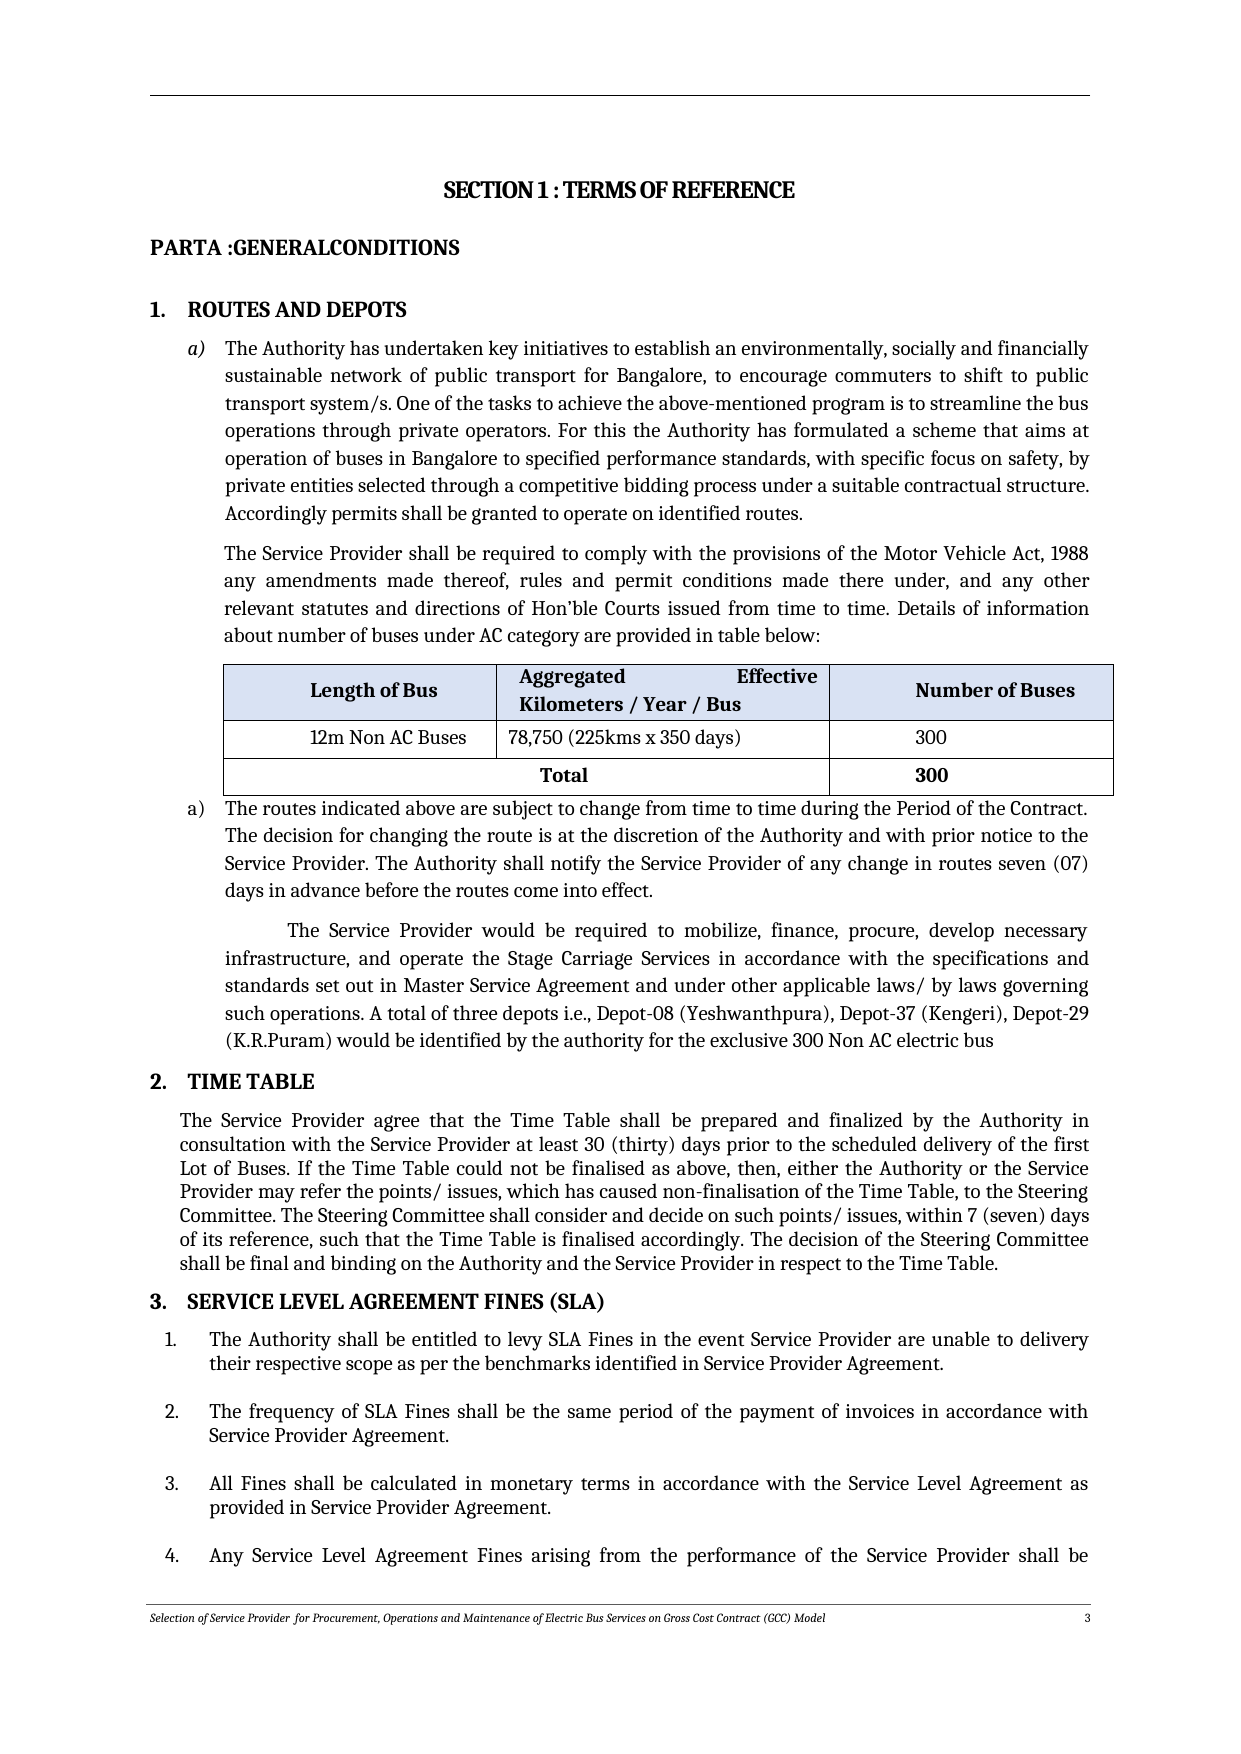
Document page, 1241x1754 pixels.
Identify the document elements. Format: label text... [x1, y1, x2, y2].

text The Service Provider agree that the Time Table shall be prepared and finalized by the Authority in consultation with the Service Provider at least 30 (thirty) days prior to the scheduled delivery of the first Lot of Buses. If the Time Table could not be finalised as above, then, either the Authority or the Service Provider may refer the points/ issues, which has caused non-finalisation of the Time Table, to the Steering Committee. The Steering Committee shall consider and decide on such points/ issues, within 7 (seven) days of its reference, such that the Time Table is finalised accordingly. The decision of the Steering Committee shall be final and binding on the Authority and the Service Provider in respect to the Time Table. [179, 1108, 1090, 1276]
subtitle ROUTES AND DEPOTS [150, 297, 1090, 323]
subtitle Service Level Agreement Fines (SLA) [150, 1288, 1090, 1315]
table_cell 78,750 (225kms x 350 days) [497, 721, 829, 758]
list The Service Provider would be required to mobilize, finance, procure, develop necessary infrastructure, and operate the Stage Carriage Services in accordance with the specifications and standards set out in Master Service Agreement and under other applicable laws/ by laws governing such operations. A total of three depots i.e., Depot-08 (Yeshwanthpura), Depot-37 (Kengeri), Depot-29 (K.R.Puram) would be identified by the authority for the exclusive 300 Non AC electric bus [179, 919, 1090, 1053]
list All Fines shall be calculated in monetary terms in accordance with the Service Level Agreement as provided in Service Provider Agreement. [165, 1472, 1090, 1519]
table_cell 300 [830, 759, 1113, 795]
list The Authority has undertaken key initiatives to establish an environmentally, socially and financially sustainable network of public transport for Bangalore, to encourage commuters to shift to public transport system/s. One of the tasks to achieve the above-mentioned program is to streamline the bus operations through private operators. For this the Authority has formulated a scheme that aims at operation of buses in Bangalore to specified performance standards, with specific focus on safety, by private entities selected through a competitive bidding process under a suitable contractual structure. Accordingly permits shall be granted to operate on identified routes. [187, 337, 1090, 526]
text PARTA :GENERALCONDITIONS [150, 234, 1090, 261]
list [165, 1543, 1090, 1567]
table_header Length of Bus [224, 665, 496, 720]
list The routes indicated above are subject to change from time to time during the Period of the Contract. The decision for changing the route is at the discretion of the Authority and with prior notice to the Service Provider. The Authority shall notify the Service Provider of any change in routes seven (07) days in advance before the routes come into effect. [187, 796, 1090, 903]
table_header Number of Buses [830, 665, 1113, 720]
table_cell 12m Non AC Buses [224, 721, 496, 758]
table_cell 300 [830, 721, 1113, 758]
list The frequency of SLA Fines shall be the same period of the payment of invoices in accordance with Service Provider Agreement. [165, 1400, 1090, 1448]
text The Service Provider shall be required to comply with the provisions of the Motor Vehicle Act, 1988 any amendments made thereof, rules and permit conditions made there under, and any other relevant statutes and directions of Hon’ble Courts issued from time to time. Details of information about number of buses under AC category are provided in table below: [224, 542, 1090, 648]
table_cell Total [224, 759, 829, 795]
list The Authority shall be entitled to levy SLA Fines in the event Service Provider are unable to delivery their respective scope as per the benchmarks identified in Service Provider Agreement. [165, 1328, 1090, 1376]
table_header Aggregated Effective Kilometers / Year / Bus [497, 665, 829, 720]
subtitle TIME TABLE [150, 1069, 1090, 1095]
title Section 1 : TERMS OF REFERENCE [150, 176, 1090, 205]
